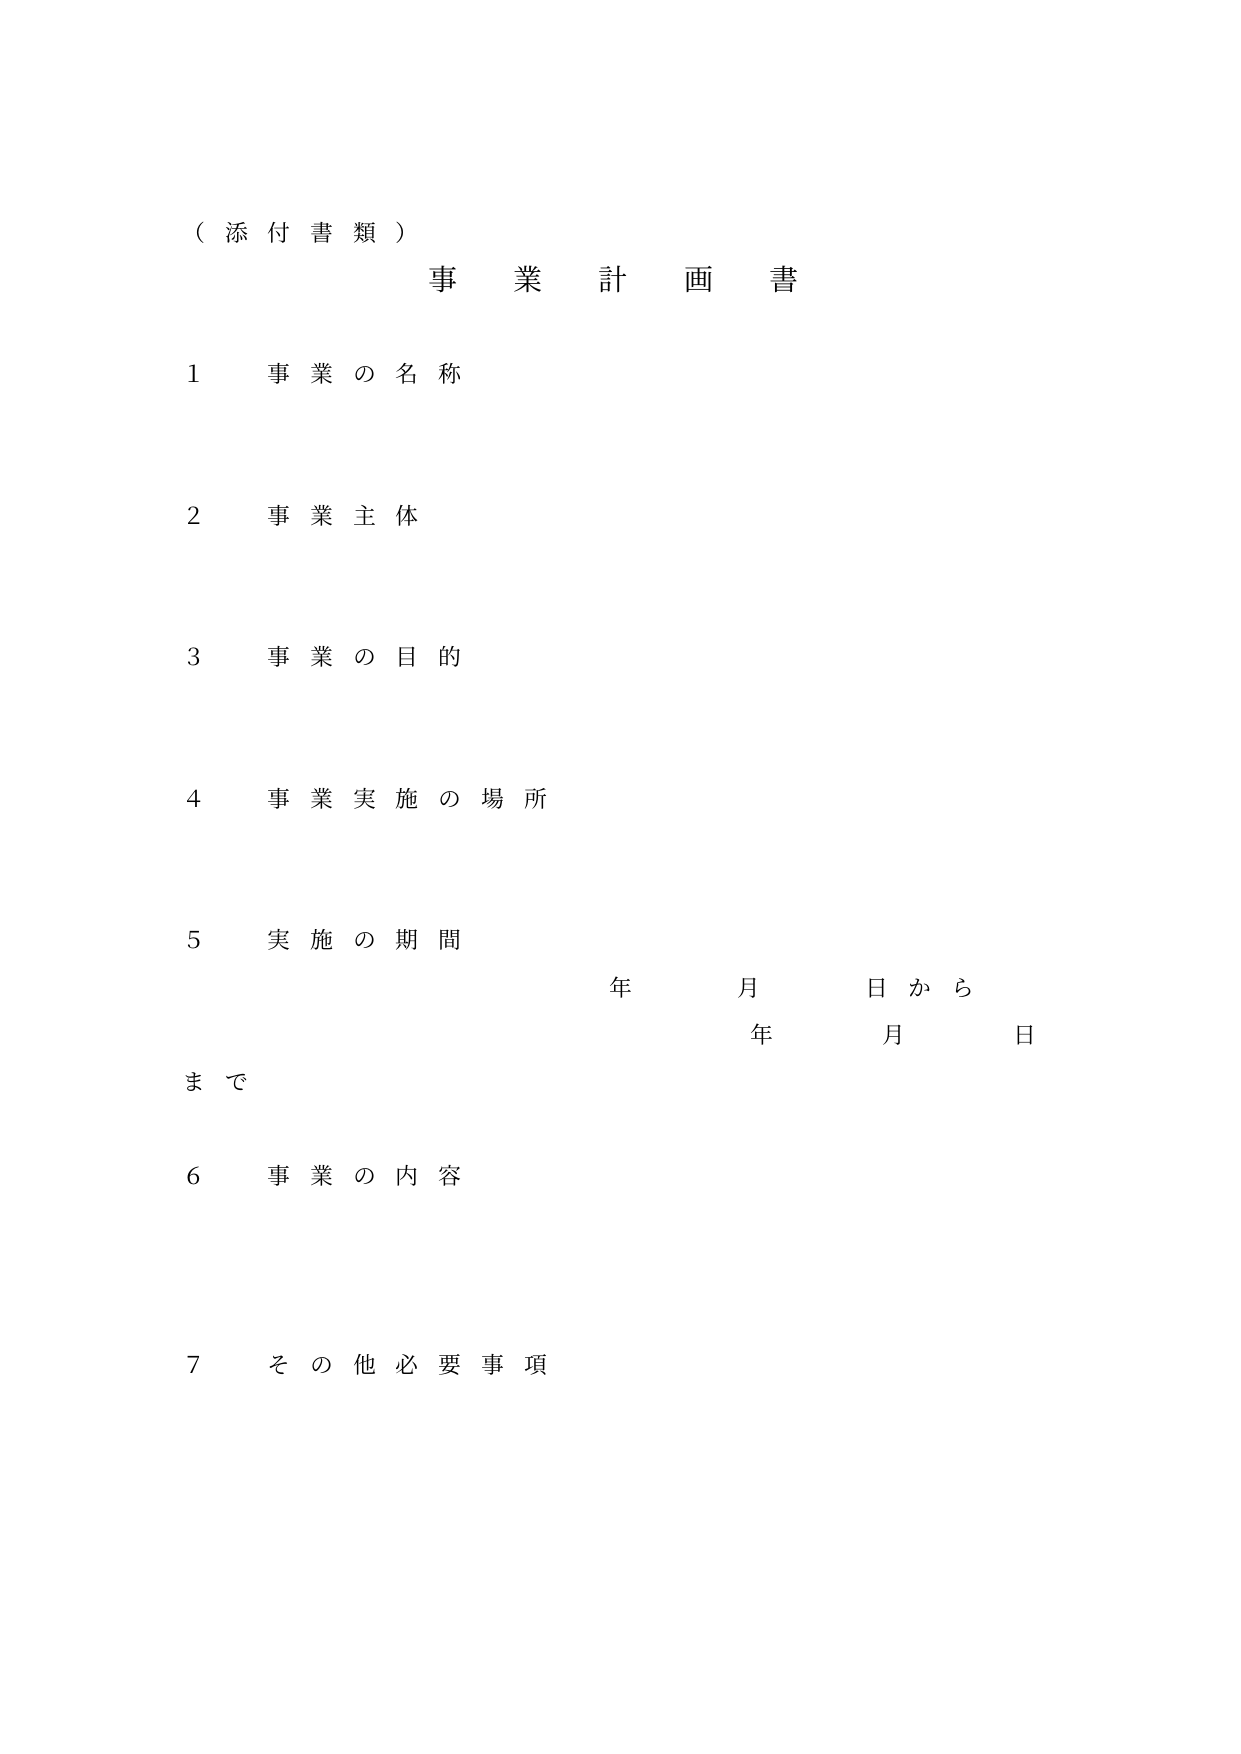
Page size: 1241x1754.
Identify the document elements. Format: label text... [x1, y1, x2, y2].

text ２ 事業主体 [182, 491, 1058, 538]
text ６ 事業の内容 [182, 1151, 1058, 1198]
text 年 月 日まで [182, 1010, 1058, 1104]
text 年 月 日から [182, 962, 1058, 1010]
text 事 業 計 画 書 [182, 255, 1058, 302]
text ５ 実施の期間 [182, 915, 1058, 962]
text （添付書類） [182, 207, 1058, 255]
text ４ 事業実施の場所 [182, 774, 1058, 821]
text １ 事業の名称 [182, 349, 1058, 396]
text ７ その他必要事項 [182, 1340, 1058, 1387]
text ３ 事業の目的 [182, 632, 1058, 679]
